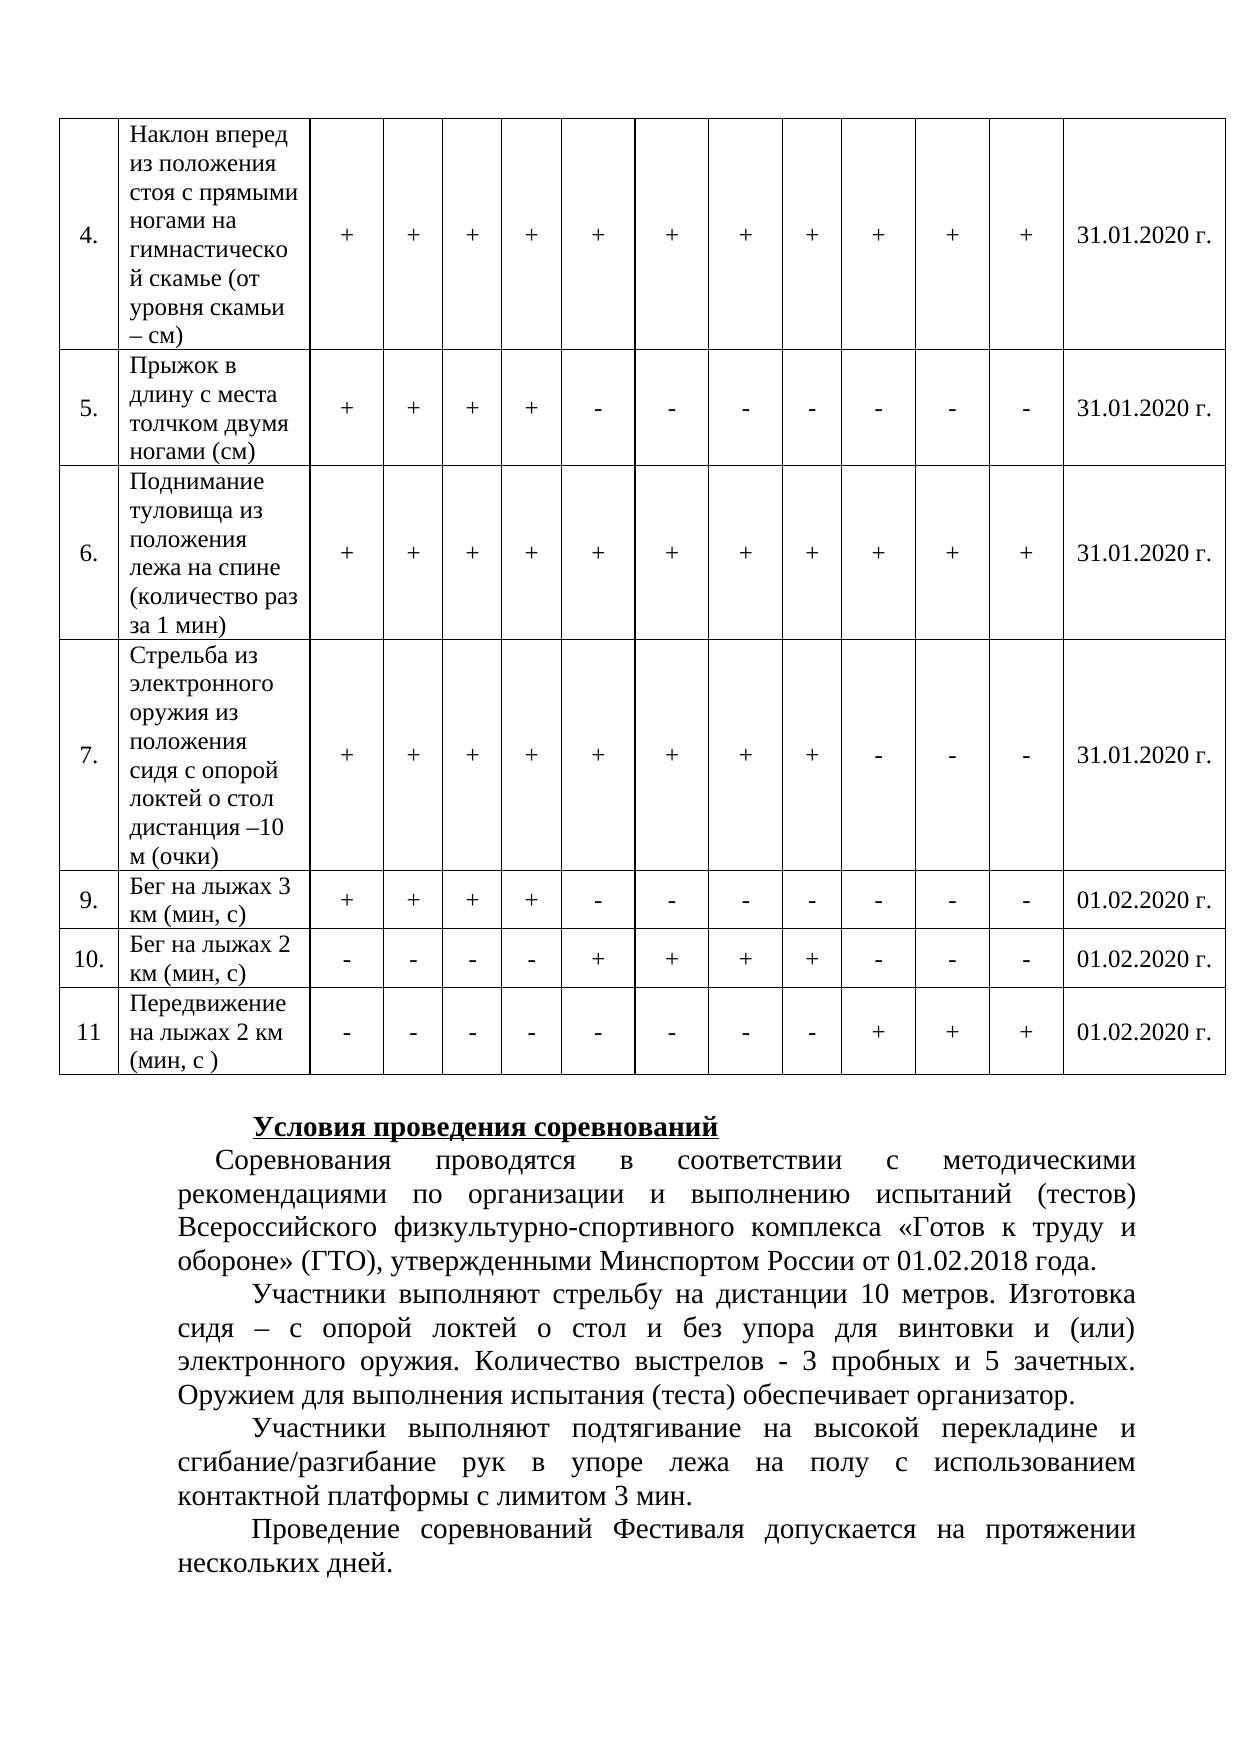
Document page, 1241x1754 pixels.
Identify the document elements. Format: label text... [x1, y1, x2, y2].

text Участники выполняют стрельбу на дистанции 10 метров. Изготовка сидя – с опорой локтей о стол и без упора для винтовки и (или) электронного оружия. Количество выстрелов - 3 пробных и 5 зачетных. Оружием для выполнения испытания (теста) обеспечивает организатор. [177, 1276, 1137, 1411]
table_cell + [709, 466, 782, 639]
table_cell - [916, 871, 989, 928]
table_cell + [636, 640, 708, 870]
table_cell - [783, 871, 841, 928]
table_cell + [443, 640, 501, 870]
table_cell + [562, 929, 634, 987]
table_cell + [709, 119, 782, 349]
table_cell 6. [60, 466, 118, 639]
table_cell 11 [60, 988, 118, 1074]
table_cell 7. [60, 640, 118, 870]
table_cell + [842, 466, 915, 639]
table_cell - [990, 929, 1063, 987]
table_cell - [916, 929, 989, 987]
table_cell Бег на лыжах 3 км (мин, с) [119, 871, 309, 928]
table_cell + [783, 929, 841, 987]
text Условия проведения соревнований [252, 1109, 1137, 1142]
table_cell Стрельба из электронного оружия из положения сидя с опорой локтей о стол дистанция –10 м (очки) [119, 640, 309, 870]
table_cell 01.02.2020 г. [1064, 988, 1225, 1074]
table_cell + [502, 640, 561, 870]
table_cell 31.01.2020 г. [1064, 640, 1225, 870]
text Соревнования проводятся в соответствии с методическими рекомендациями по организации и выполнению испытаний (тестов) Всероссийского физкультурно-спортивного комплекса «Готов к труду и обороне» (ГТО), утвержденными Минспортом России от 01.02.2018 года. [177, 1142, 1137, 1276]
table_cell - [443, 988, 501, 1074]
table_cell 9. [60, 871, 118, 928]
table_cell + [311, 640, 383, 870]
table_cell - [916, 350, 989, 465]
table_cell - [502, 929, 561, 987]
table_cell 5. [60, 350, 118, 465]
table_cell + [502, 871, 561, 928]
table_cell + [990, 466, 1063, 639]
table_cell + [384, 350, 442, 465]
table_cell + [636, 466, 708, 639]
table_cell 31.01.2020 г. [1064, 119, 1225, 349]
table_cell + [311, 871, 383, 928]
table_cell + [783, 640, 841, 870]
table_cell - [562, 988, 634, 1074]
table_cell - [709, 350, 782, 465]
table_cell - [562, 871, 634, 928]
table_cell + [502, 119, 561, 349]
table_cell - [990, 871, 1063, 928]
table_cell + [502, 466, 561, 639]
table_cell + [443, 466, 501, 639]
table_cell - [916, 640, 989, 870]
table_cell + [990, 119, 1063, 349]
table_cell + [916, 466, 989, 639]
table_cell - [384, 988, 442, 1074]
table_cell - [783, 988, 841, 1074]
table_cell - [783, 350, 841, 465]
table_cell - [842, 640, 915, 870]
table_cell - [842, 350, 915, 465]
table_cell + [709, 640, 782, 870]
table_cell + [384, 119, 442, 349]
table_cell + [562, 466, 634, 639]
table_cell 31.01.2020 г. [1064, 466, 1225, 639]
table_cell + [311, 119, 383, 349]
table_cell - [562, 350, 634, 465]
table_cell - [636, 988, 708, 1074]
table_cell + [709, 929, 782, 987]
table_cell 10. [60, 929, 118, 987]
table_cell + [311, 466, 383, 639]
table_cell Поднимание туловища из положения лежа на спине (количество раз за 1 мин) [119, 466, 309, 639]
table_cell - [709, 988, 782, 1074]
table_cell - [443, 929, 501, 987]
table_cell - [990, 350, 1063, 465]
table_cell + [783, 119, 841, 349]
table_cell + [311, 350, 383, 465]
table_cell 31.01.2020 г. [1064, 350, 1225, 465]
table_cell + [384, 640, 442, 870]
table_cell - [636, 871, 708, 928]
table_cell - [311, 929, 383, 987]
table_cell Бег на лыжах 2 км (мин, с) [119, 929, 309, 987]
table_cell - [384, 929, 442, 987]
table_cell + [636, 119, 708, 349]
table_cell + [636, 929, 708, 987]
table_cell + [384, 871, 442, 928]
table_cell + [916, 988, 989, 1074]
table_cell - [502, 988, 561, 1074]
table_cell - [842, 871, 915, 928]
table_cell + [502, 350, 561, 465]
table_cell Наклон вперед из положения стоя с прямыми ногами на гимнастической скамье (от уровня скамьи – см) [119, 119, 309, 349]
table_cell - [636, 350, 708, 465]
table_cell + [443, 119, 501, 349]
table_cell + [443, 350, 501, 465]
table_cell 01.02.2020 г. [1064, 929, 1225, 987]
text Участники выполняют подтягивание на высокой перекладине и сгибание/разгибание рук в упоре лежа на полу с использованием контактной платформы с лимитом 3 мин. [177, 1411, 1137, 1511]
text Проведение соревнований Фестиваля допускается на протяжении нескольких дней. [177, 1511, 1137, 1578]
table_cell + [562, 640, 634, 870]
table_cell - [842, 929, 915, 987]
table_cell + [562, 119, 634, 349]
table_cell + [842, 119, 915, 349]
table_cell + [443, 871, 501, 928]
table_cell + [842, 988, 915, 1074]
table_cell 01.02.2020 г. [1064, 871, 1225, 928]
table_cell + [384, 466, 442, 639]
table_cell + [990, 988, 1063, 1074]
table_cell Передвижение на лыжах 2 км (мин, с ) [119, 988, 309, 1074]
table_cell + [916, 119, 989, 349]
table_cell 4. [60, 119, 118, 349]
table_cell Прыжок в длину с места толчком двумя ногами (см) [119, 350, 309, 465]
table_cell + [783, 466, 841, 639]
table_cell - [709, 871, 782, 928]
table_cell - [990, 640, 1063, 870]
table_cell - [311, 988, 383, 1074]
